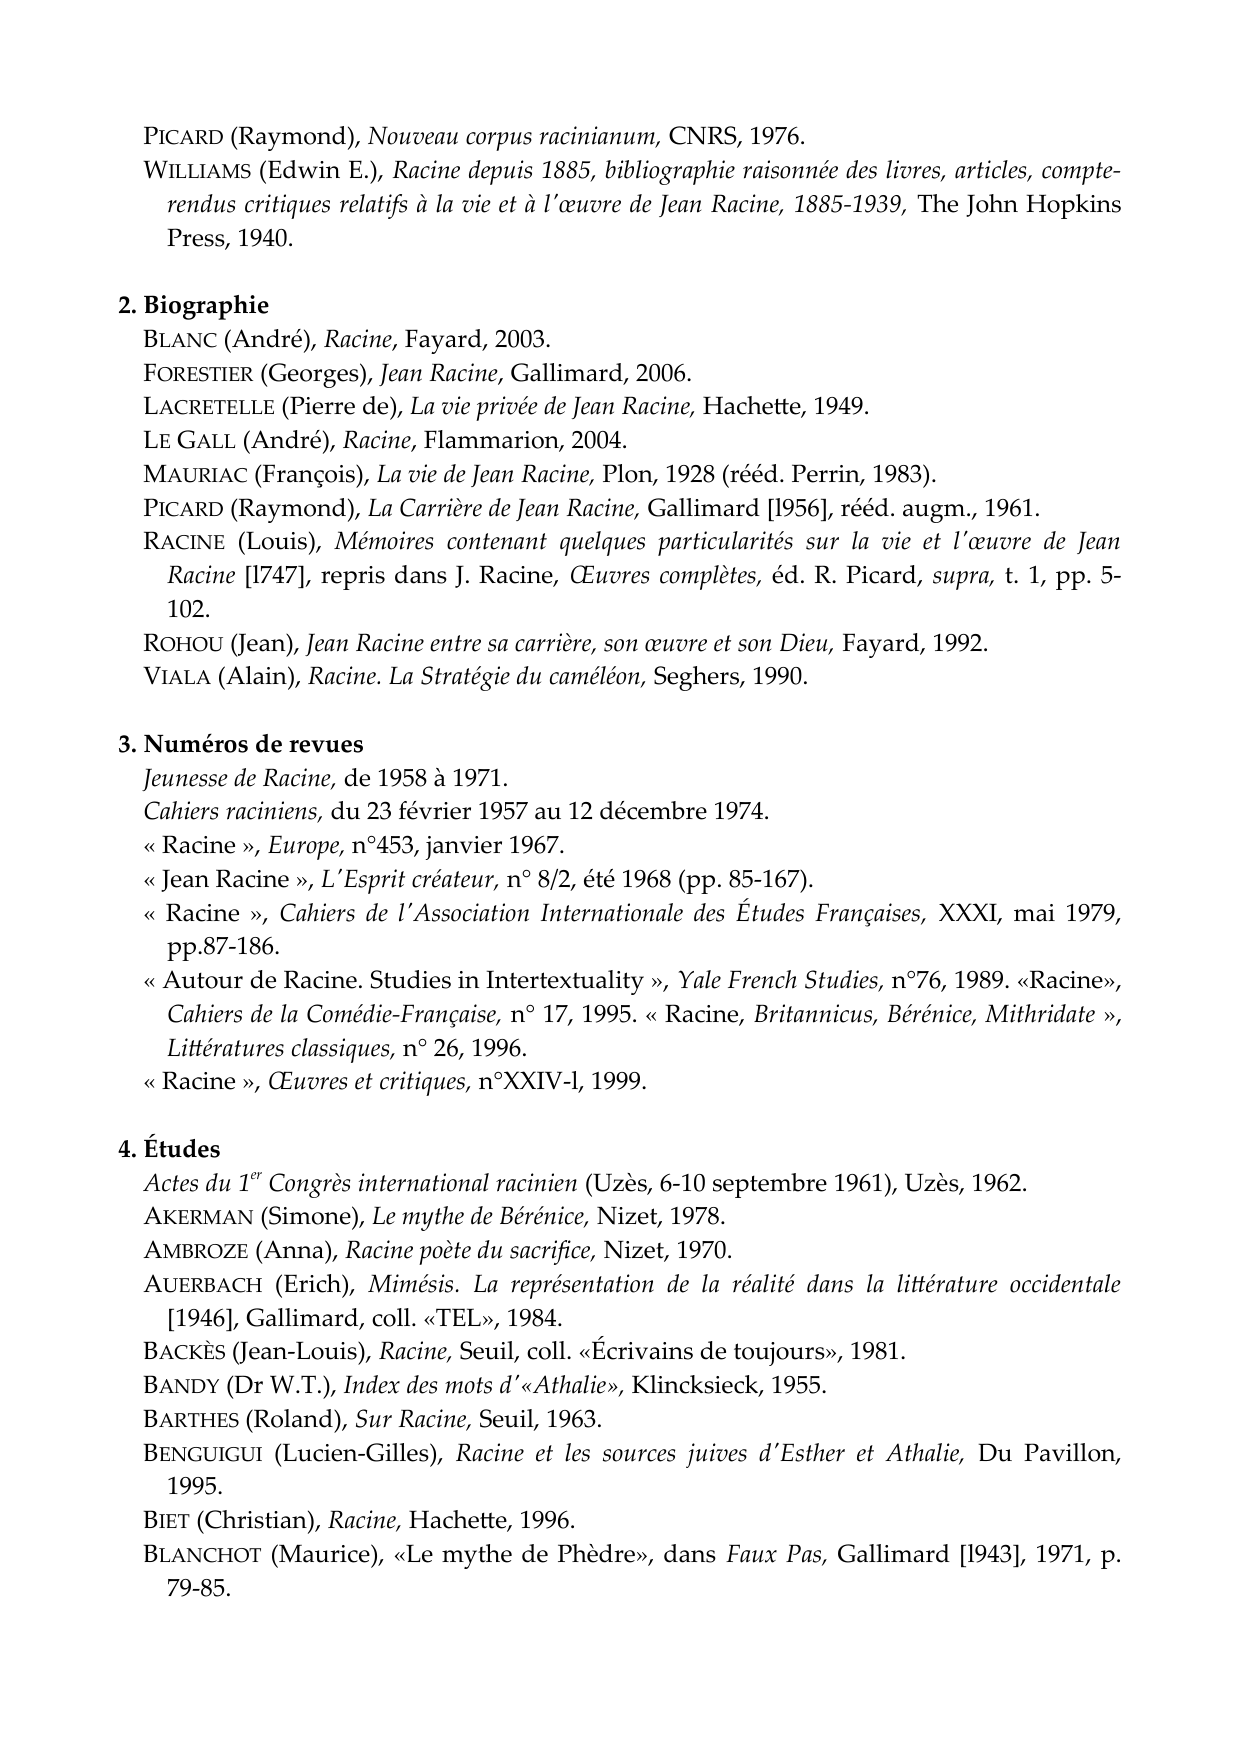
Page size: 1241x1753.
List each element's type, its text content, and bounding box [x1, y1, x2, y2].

text Biet (Christian), Racine, Hachette, 1996. [143, 1502, 1122, 1536]
text Benguigui (Lucien-Gilles), Racine et les sources juives d'Esther et Athalie, Du Pavillon, 1995. [143, 1434, 1122, 1502]
text 2. Biographie [118, 287, 1122, 321]
text Picard (Raymond), Nouveau corpus racinianum, CNRS, 1976. [143, 118, 1122, 152]
text 3. Numéros de revues [118, 726, 1122, 759]
text Jeunesse de Racine, de 1958 à 1971. [143, 759, 1122, 793]
text Ambroze (Anna), Racine poète du sacrifice, Nizet, 1970. [143, 1232, 1122, 1266]
text Racine (Louis), Mémoires contenant quelques particularités sur la vie et l'œuvre de Jean Racine [l747], repris dans J. Racine, Œuvres complètes, éd. R. Picard, supra, t. 1, pp. 5-102. [143, 523, 1122, 624]
text Blanchot (Maurice), «Le mythe de Phèdre», dans Faux Pas, Gallimard [l943], 1971, p. 79-85. [143, 1536, 1122, 1603]
text 4. Études [118, 1131, 1122, 1164]
text Williams (Edwin E.), Racine depuis 1885, bibliographie raisonnée des livres, articles, compte-rendus critiques relatifs à la vie et à l'œuvre de Jean Racine, 1885-1939, The John Hopkins Press, 1940. [143, 152, 1122, 253]
text Barthes (Roland), Sur Racine, Seuil, 1963. [143, 1401, 1122, 1434]
text Akerman (Simone), Le mythe de Bérénice, Nizet, 1978. [143, 1198, 1122, 1232]
text Rohou (Jean), Jean Racine entre sa carrière, son œuvre et son Dieu, Fayard, 1992. [143, 624, 1122, 658]
text Auerbach (Erich), Mimésis. La représentation de la réalité dans la littérature occidentale [1946], Gallimard, coll. «TEL», 1984. [143, 1266, 1122, 1333]
text « Racine », Œuvres et critiques, n°XXIV-l, 1999. [143, 1063, 1122, 1097]
text Cahiers raciniens, du 23 février 1957 au 12 décembre 1974. [143, 793, 1122, 827]
text Viala (Alain), Racine. La Stratégie du caméléon, Seghers, 1990. [143, 658, 1122, 692]
text Actes du 1er Congrès international racinien (Uzès, 6-10 septembre 1961), Uzès, 1962. [143, 1164, 1122, 1198]
text Backès (Jean-Louis), Racine, Seuil, coll. «Écrivains de toujours», 1981. [143, 1333, 1122, 1367]
text « Autour de Racine. Studies in Intertextuality », Yale French Studies, n°76, 1989. «Racine», Cahiers de la Comédie-Française, n° 17, 1995. « Racine, Britannicus, Bérénice, Mithridate », Littératures classiques, n° 26, 1996. [143, 962, 1122, 1063]
text Le Gall (André), Racine, Flammarion, 2004. [143, 422, 1122, 456]
text Lacretelle (Pierre de), La vie privée de Jean Racine, Hachette, 1949. [143, 388, 1122, 422]
text Bandy (Dr W.T.), Index des mots d'«Athalie», Klincksieck, 1955. [143, 1367, 1122, 1401]
text Picard (Raymond), La Carrière de Jean Racine, Gallimard [l956], rééd. augm., 1961. [143, 489, 1122, 523]
text « Racine », Europe, n°453, janvier 1967. [143, 827, 1122, 861]
text Blanc (André), Racine, Fayard, 2003. [143, 321, 1122, 354]
text « Jean Racine », L'Esprit créateur, n° 8/2, été 1968 (pp. 85-167). [143, 861, 1122, 894]
text Forestier (Georges), Jean Racine, Gallimard, 2006. [143, 354, 1122, 388]
text Mauriac (François), La vie de Jean Racine, Plon, 1928 (rééd. Perrin, 1983). [143, 456, 1122, 489]
text « Racine », Cahiers de l'Association Internationale des Études Françaises, XXXI, mai 1979, pp.87-186. [143, 894, 1122, 962]
